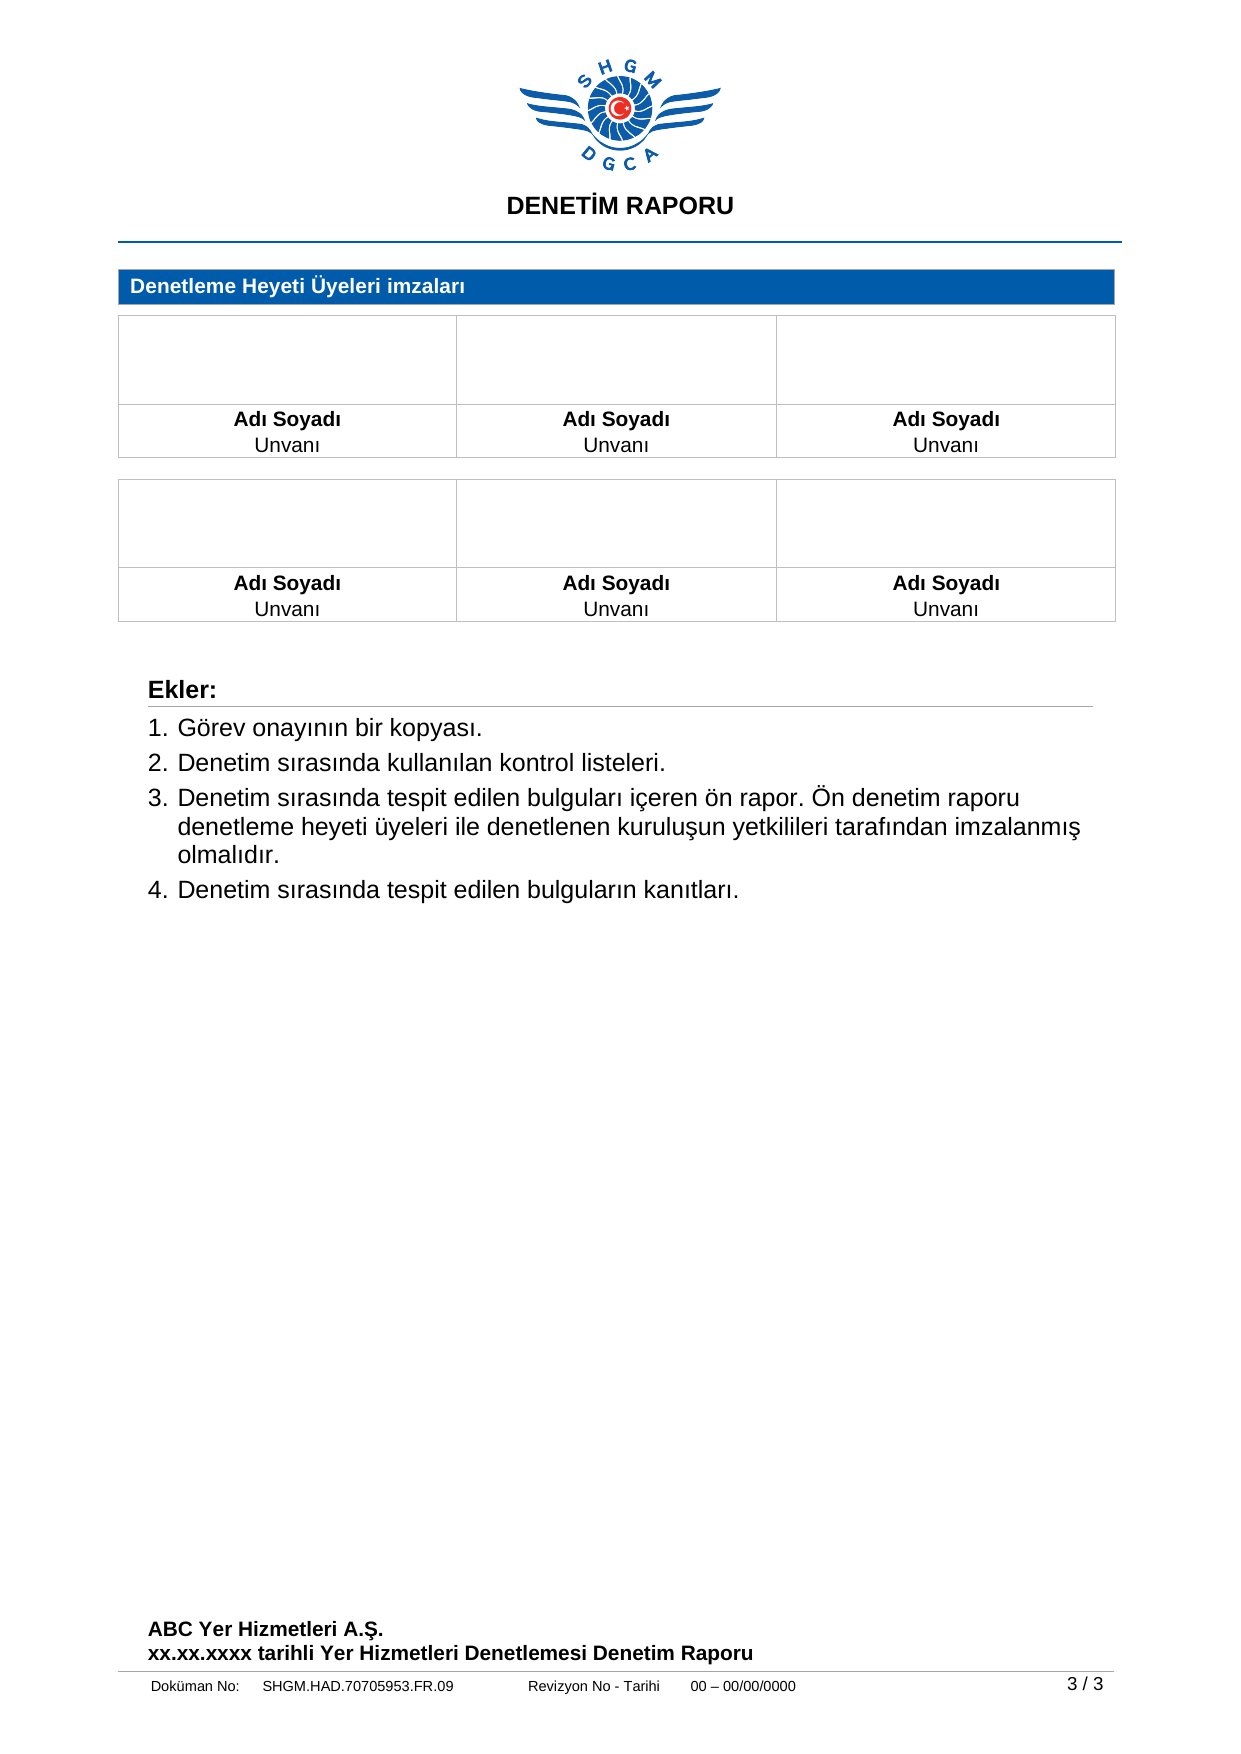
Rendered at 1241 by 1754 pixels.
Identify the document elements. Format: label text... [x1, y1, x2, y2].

table_cell Unvanı [119, 597, 456, 621]
table_cell Adı Soyadı [119, 405, 456, 433]
table_header [119, 480, 456, 567]
table_header [777, 480, 1115, 567]
text 2. Denetim sırasında kullanılan kontrol listeleri. [148, 748, 1093, 777]
table_cell Unvanı [777, 433, 1115, 457]
text Ekler: [148, 675, 1093, 706]
table_header [777, 316, 1115, 404]
table_header [457, 316, 776, 404]
table_cell Unvanı [777, 597, 1115, 621]
table_cell Unvanı [457, 597, 776, 621]
table_cell Adı Soyadı [457, 568, 776, 597]
table_header [119, 316, 456, 404]
text 4. Denetim sırasında tespit edilen bulguların kanıtları. [148, 875, 1093, 904]
table_header [457, 480, 776, 567]
text 1. Görev onayının bir kopyası. [148, 713, 1093, 742]
text 3. Denetim sırasında tespit edilen bulguları içeren ön rapor. Ön denetim raporu denetleme heyeti üyeleri ile denetlenen kuruluşun yetkilileri tarafından imzalanmış olmalıdır. [148, 783, 1093, 869]
table_cell Adı Soyadı [777, 405, 1115, 433]
table_cell Adı Soyadı [777, 568, 1115, 597]
table_cell Adı Soyadı [457, 405, 776, 433]
table_cell Unvanı [119, 433, 456, 457]
table_cell Unvanı [457, 433, 776, 457]
picture [519, 59, 721, 171]
table_cell Adı Soyadı [119, 568, 456, 597]
table_header Denetleme Heyeti Üyeleri imzaları [119, 270, 1114, 304]
